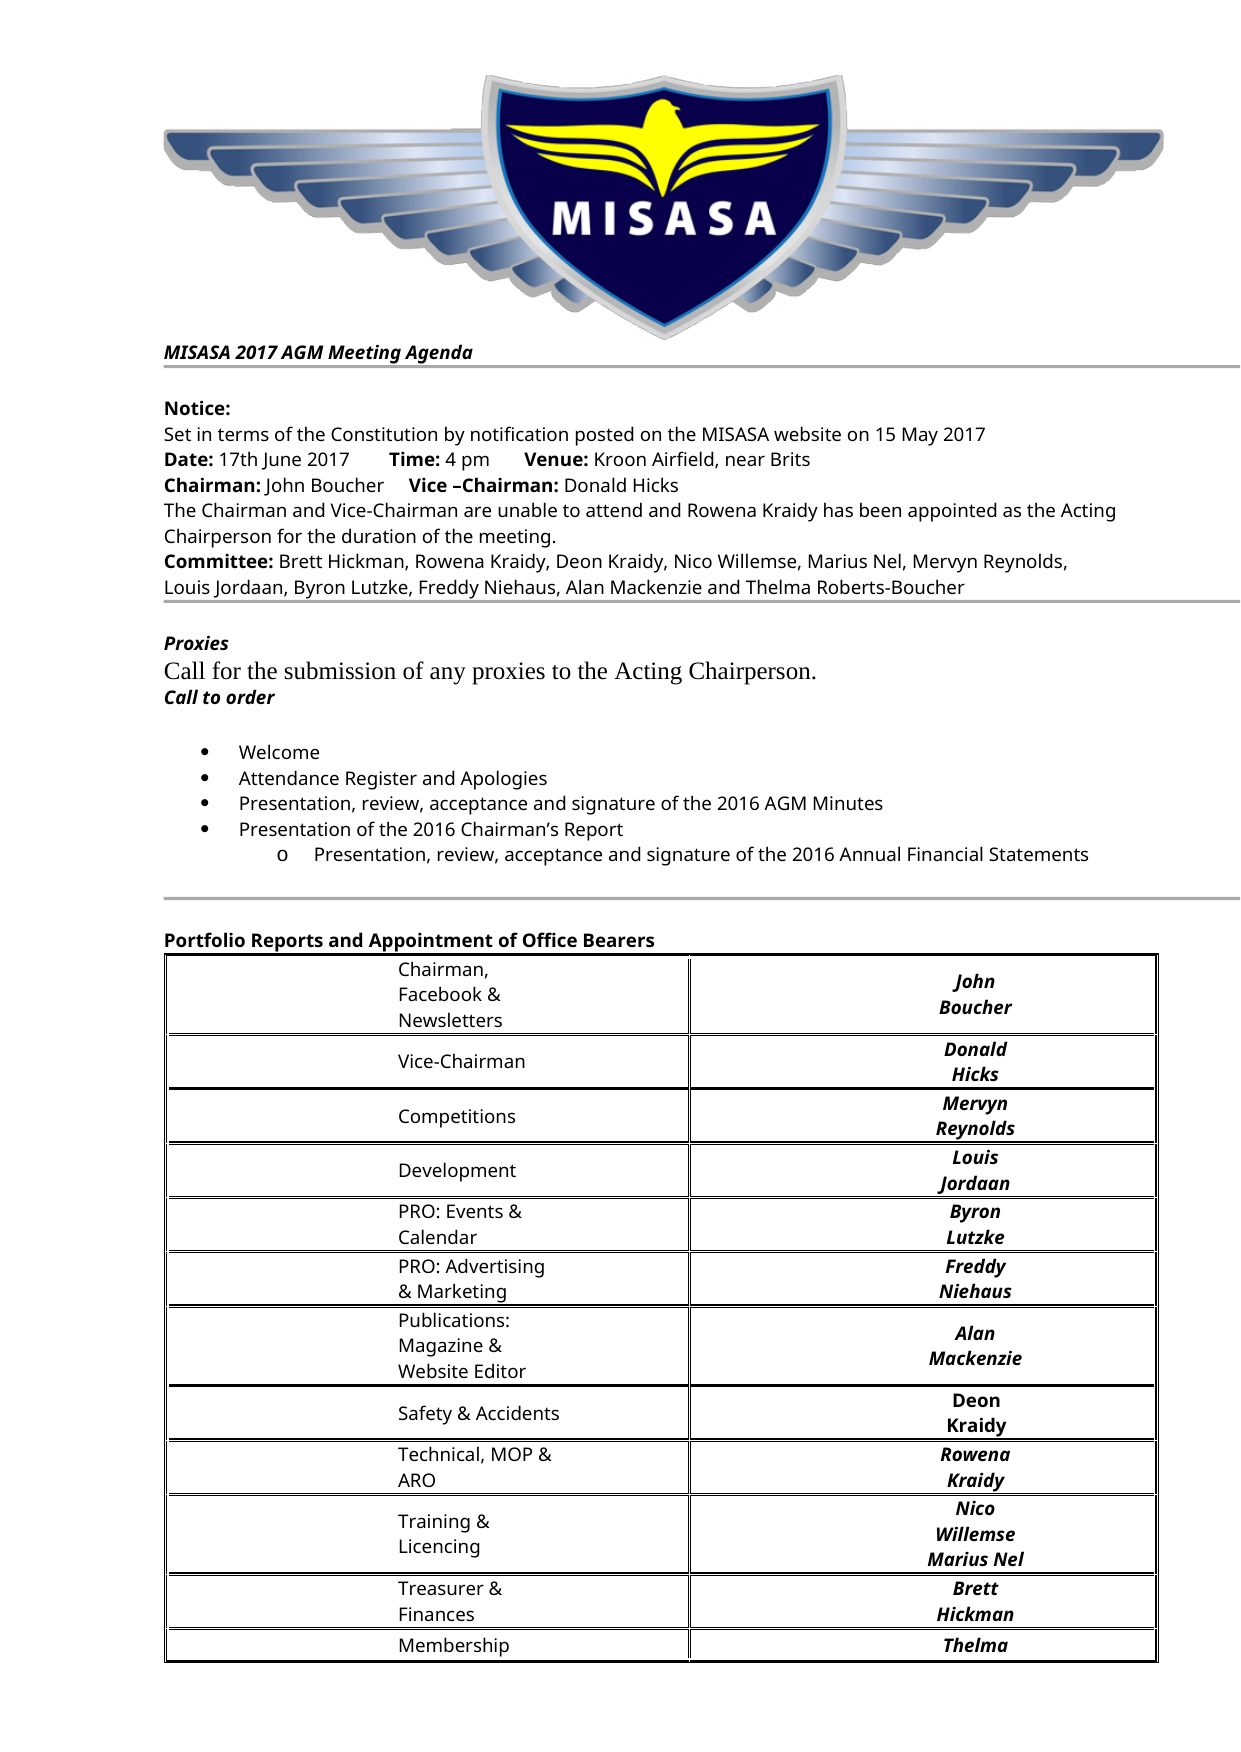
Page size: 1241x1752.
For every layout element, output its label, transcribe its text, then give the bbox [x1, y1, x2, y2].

text Set in terms of the Constitution by notification posted on the MISASA website on 15 May 2017 [164, 421, 1165, 447]
table_cell Deon Kraidy [691, 1384, 1155, 1438]
table_cell Rowena Kraidy [691, 1438, 1156, 1492]
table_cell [690, 1626, 1156, 1660]
text Notice: [164, 396, 1165, 421]
text Portfolio Reports and Appointment of Office Bearers [164, 927, 1165, 953]
table_cell Byron Lutzke [690, 1196, 1157, 1250]
table_cell Safety & Accidents [167, 1384, 688, 1438]
list Presentation of the 2016 Chairman’s Report [201, 816, 1165, 841]
text The Chairman and Vice-Chairman are unable to attend and Rowena Kraidy has been appointed as the Acting Chairperson for the duration of the meeting. [164, 498, 1165, 549]
list Presentation, review, acceptance and signature of the 2016 Annual Financial Statements [276, 841, 1165, 868]
text Call for the submission of any proxies to the Acting Chairperson. [164, 656, 1165, 684]
list Welcome [201, 739, 1165, 765]
table_cell Publications: Magazine & Website Editor [167, 1304, 688, 1384]
picture [163, 75, 1164, 340]
table_cell Freddy Niehaus [690, 1250, 1157, 1304]
table_cell Development [167, 1141, 688, 1196]
table_cell Competitions [167, 1087, 688, 1141]
table_cell Mervyn Reynolds [691, 1087, 1155, 1141]
text Louis Jordaan, Byron Lutzke, Freddy Niehaus, Alan Mackenzie and Thelma Roberts-Boucher [164, 574, 1165, 599]
table_cell Brett Hickman [691, 1572, 1156, 1626]
text Date: 17th June 2017 Time: 4 pm Venue: Kroon Airfield, near Brits [164, 447, 1165, 472]
table_cell Louis Jordaan [691, 1141, 1156, 1196]
text Committee: Brett Hickman, Rowena Kraidy, Deon Kraidy, Nico Willemse, Marius Nel, Mervyn Reynolds, [164, 549, 1165, 574]
table_cell Vice-Chairman [165, 1033, 689, 1087]
table_cell Nico Willemse Marius Nel [691, 1493, 1156, 1572]
table_cell Training & Licencing [167, 1493, 688, 1572]
list Presentation, review, acceptance and signature of the 2016 AGM Minutes [201, 790, 1165, 816]
text Chairman: John Boucher Vice –Chairman: Donald Hicks [164, 472, 1165, 498]
text Proxies [164, 630, 1165, 656]
table_cell Alan Mackenzie [691, 1304, 1156, 1384]
list Attendance Register and Apologies [201, 765, 1165, 790]
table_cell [167, 1626, 689, 1660]
table_header Chairman, Facebook & Newsletters [167, 956, 689, 1033]
table_cell Technical, MOP & ARO [167, 1438, 688, 1492]
table_header John Boucher [690, 956, 1155, 1033]
text Call to order [164, 684, 1165, 710]
table_cell Treasurer & Finances [167, 1572, 688, 1626]
table_cell Donald Hicks [690, 1033, 1157, 1087]
table_cell PRO: Advertising & Marketing [165, 1250, 689, 1304]
table_cell PRO: Events & Calendar [165, 1196, 689, 1250]
